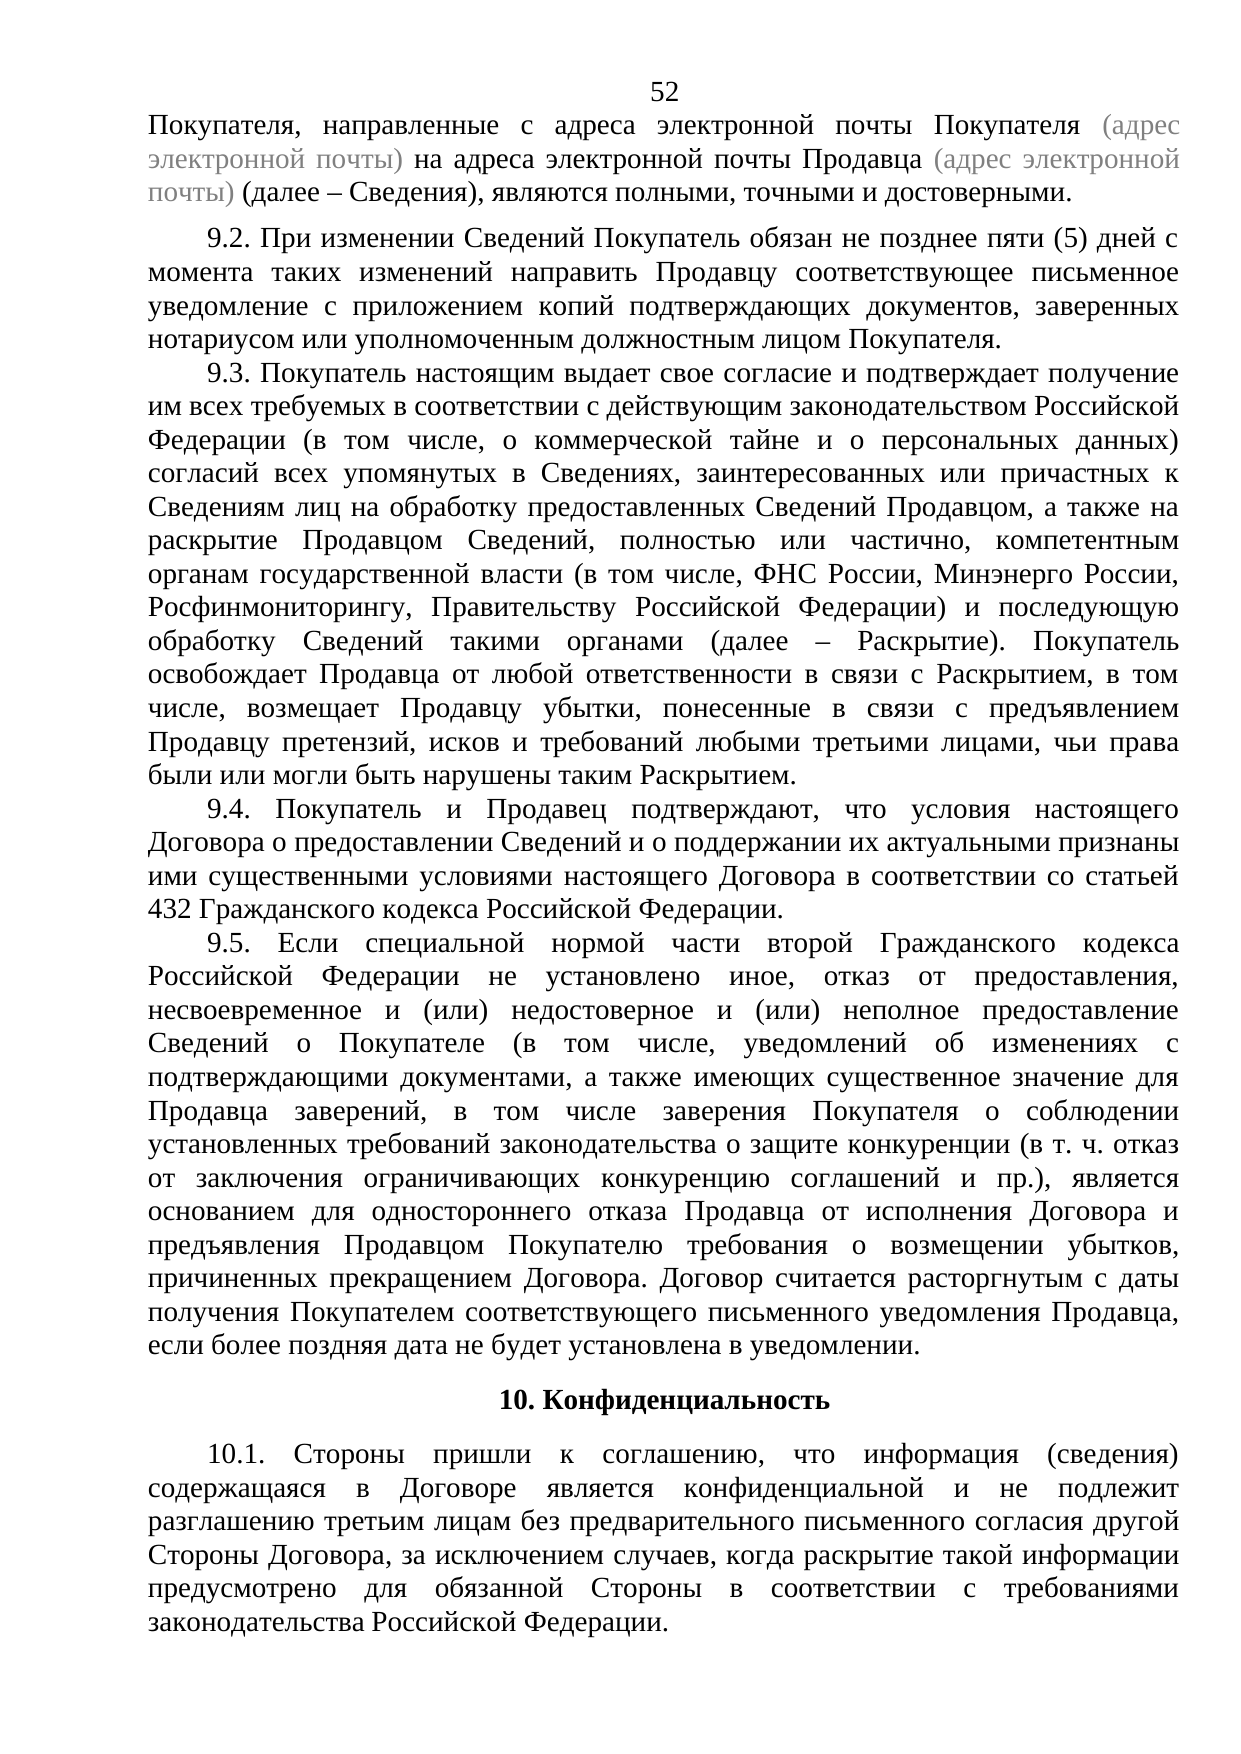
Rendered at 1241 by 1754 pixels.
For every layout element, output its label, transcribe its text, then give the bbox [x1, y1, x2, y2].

text 9.4. Покупатель и Продавец подтверждают, что условия настоящего Договора о предоставлении Сведений и о поддержании их актуальными признаны ими существенными условиями настоящего Договора в соответствии со статьей 432 Гражданского кодекса Российской Федерации. [148, 791, 1180, 925]
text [148, 107, 1180, 208]
text 9.2. При изменении Сведений Покупатель обязан не позднее пяти (5) дней с момента таких изменений направить Продавцу соответствующее письменное уведомление с приложением копий подтверждающих документов, заверенных нотариусом или уполномоченным должностным лицом Покупателя. [148, 221, 1180, 355]
text 10. Конфиденциальность [148, 1382, 1181, 1415]
text 10.1. Стороны пришли к соглашению, что информация (сведения) содержащаяся в Договоре является конфиденциальной и не подлежит разглашению третьим лицам без предварительного письменного согласия другой Стороны Договора, за исключением случаев, когда раскрытие такой информации предусмотрено для обязанной Стороны в соответствии с требованиями законодательства Российской Федерации. [148, 1436, 1180, 1637]
text 9.5. Если специальной нормой части второй Гражданского кодекса Российской Федерации не установлено иное, отказ от предоставления, несвоевременное и (или) недостоверное и (или) неполное предоставление Сведений о Покупателе (в том числе, уведомлений об изменениях с подтверждающими документами, а также имеющих существенное значение для Продавца заверений, в том числе заверения Покупателя о соблюдении установленных требований законодательства о защите конкуренции (в т. ч. отказ от заключения ограничивающих конкуренцию соглашений и пр.), является основанием для одностороннего отказа Продавца от исполнения Договора и предъявления Продавцом Покупателю требования о возмещении убытков, причиненных прекращением Договора. Договор считается расторгнутым с даты получения Покупателем соответствующего письменного уведомления Продавца, если более поздняя дата не будет установлена в уведомлении. [148, 925, 1180, 1361]
text 9.3. Покупатель настоящим выдает свое согласие и подтверждает получение им всех требуемых в соответствии с действующим законодательством Российской Федерации (в том числе, о коммерческой тайне и о персональных данных) согласий всех упомянутых в Сведениях, заинтересованных или причастных к Сведениям лиц на обработку предоставленных Сведений Продавцом, а также на раскрытие Продавцом Сведений, полностью или частично, компетентным органам государственной власти (в том числе, ФНС России, Минэнерго России, Росфинмониторингу, Правительству Российской Федерации) и последующую обработку Сведений такими органами (далее – Раскрытие). Покупатель освобождает Продавца от любой ответственности в связи с Раскрытием, в том числе, возмещает Продавцу убытки, понесенные в связи с предъявлением Продавцу претензий, исков и требований любыми третьими лицами, чьи права были или могли быть нарушены таким Раскрытием. [148, 355, 1180, 791]
